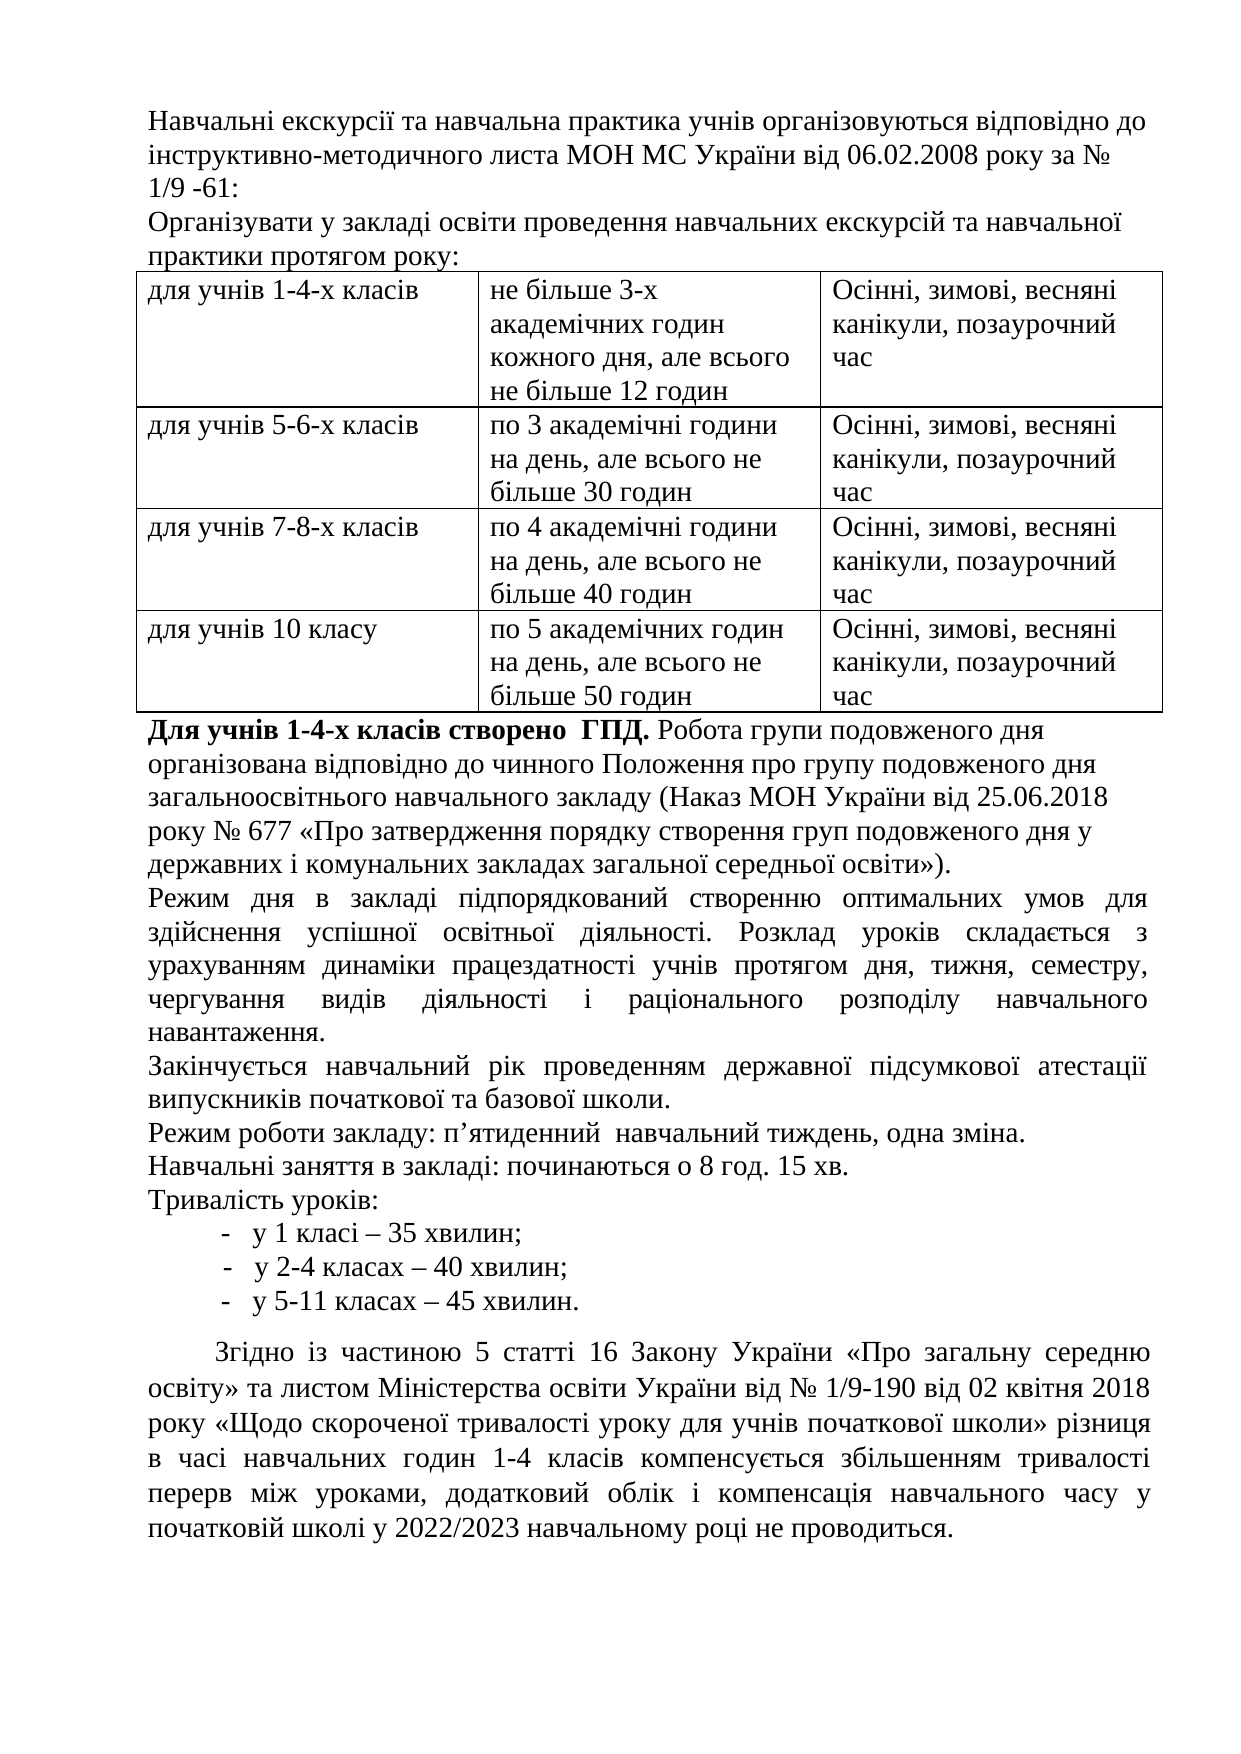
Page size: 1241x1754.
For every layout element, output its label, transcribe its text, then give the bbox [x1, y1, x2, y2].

table_cell для учнів 5-6-х класів [137, 408, 478, 508]
text - у 1 класі – 35 хвилин; [148, 1216, 1152, 1249]
text Режим роботи закладу: п’ятиденний навчальний тиждень, одна зміна. Навчальні заняття в закладі: починаються о 8 год. 15 хв. Тривалість уроків: [148, 1115, 1152, 1216]
table_header не більше 3-х академічних годин кожного дня, але всього не більше 12 годин [479, 272, 820, 406]
text Організувати у закладі освіти проведення навчальних екскурсій та навчальної практики протягом року: [148, 204, 1152, 271]
text - у 2-4 класах – 40 хвилин; [223, 1249, 1152, 1283]
table_cell для учнів 10 класу [137, 611, 478, 711]
table_header Осінні, зимові, весняні канікули, позаурочний час [821, 272, 1162, 406]
text Закінчується навчальний рік проведенням державної підсумкової атестації випускників початкової та базової школи. [148, 1048, 1148, 1115]
table_header для учнів 1-4-х класів [137, 272, 478, 406]
text - у 5-11 класах – 45 хвилин. [148, 1283, 1152, 1316]
text Навчальні екскурсії та навчальна практика учнів організовуються відповідно до інструктивно-методичного листа МОН МС України від 06.02.2008 року за № 1/9 -61: [148, 103, 1152, 204]
table_cell по 3 академічні години на день, але всього не більше 30 годин [479, 408, 820, 508]
table_cell Осінні, зимові, весняні канікули, позаурочний час [821, 611, 1162, 711]
text Режим дня в закладі підпорядкований створенню оптимальних умов для здійснення успішної освітньої діяльності. Розклад уроків складається з урахуванням динаміки працездатності учнів протягом дня, тижня, семестру, чергування видів діяльності і раціонального розподілу навчального навантаження. [148, 880, 1148, 1048]
table_cell для учнів 7-8-х класів [137, 509, 478, 610]
table_cell Осінні, зимові, весняні канікули, позаурочний час [821, 408, 1162, 508]
text Згідно із частиною 5 статті 16 Закону України «Про загальну середню освіту» та листом Міністерства освіти України від № 1/9-190 від 02 квітня 2018 року «Щодо скороченої тривалості уроку для учнів початкової школи» різниця в часі навчальних годин 1-4 класів компенсується збільшенням тривалості перерв між уроками, додатковий облік і компенсація навчального часу у початковій школі у 2022/2023 навчальному році не проводиться. [148, 1334, 1152, 1544]
table_cell по 4 академічні години на день, але всього не більше 40 годин [479, 509, 820, 610]
table_cell Осінні, зимові, весняні канікули, позаурочний час [821, 509, 1162, 610]
text Для учнів 1-4-х класів створено ГПД. Робота групи подовженого дня організована відповідно до чинного Положення про групу подовженого дня загальноосвітнього навчального закладу (Наказ МОН України від 25.06.2018 року № 677 «Про затвердження порядку створення груп подовженого дня у державних і комунальних закладах загальної середньої освіти»). [148, 713, 1152, 880]
table_cell по 5 академічних годин на день, але всього не більше 50 годин [479, 611, 820, 711]
